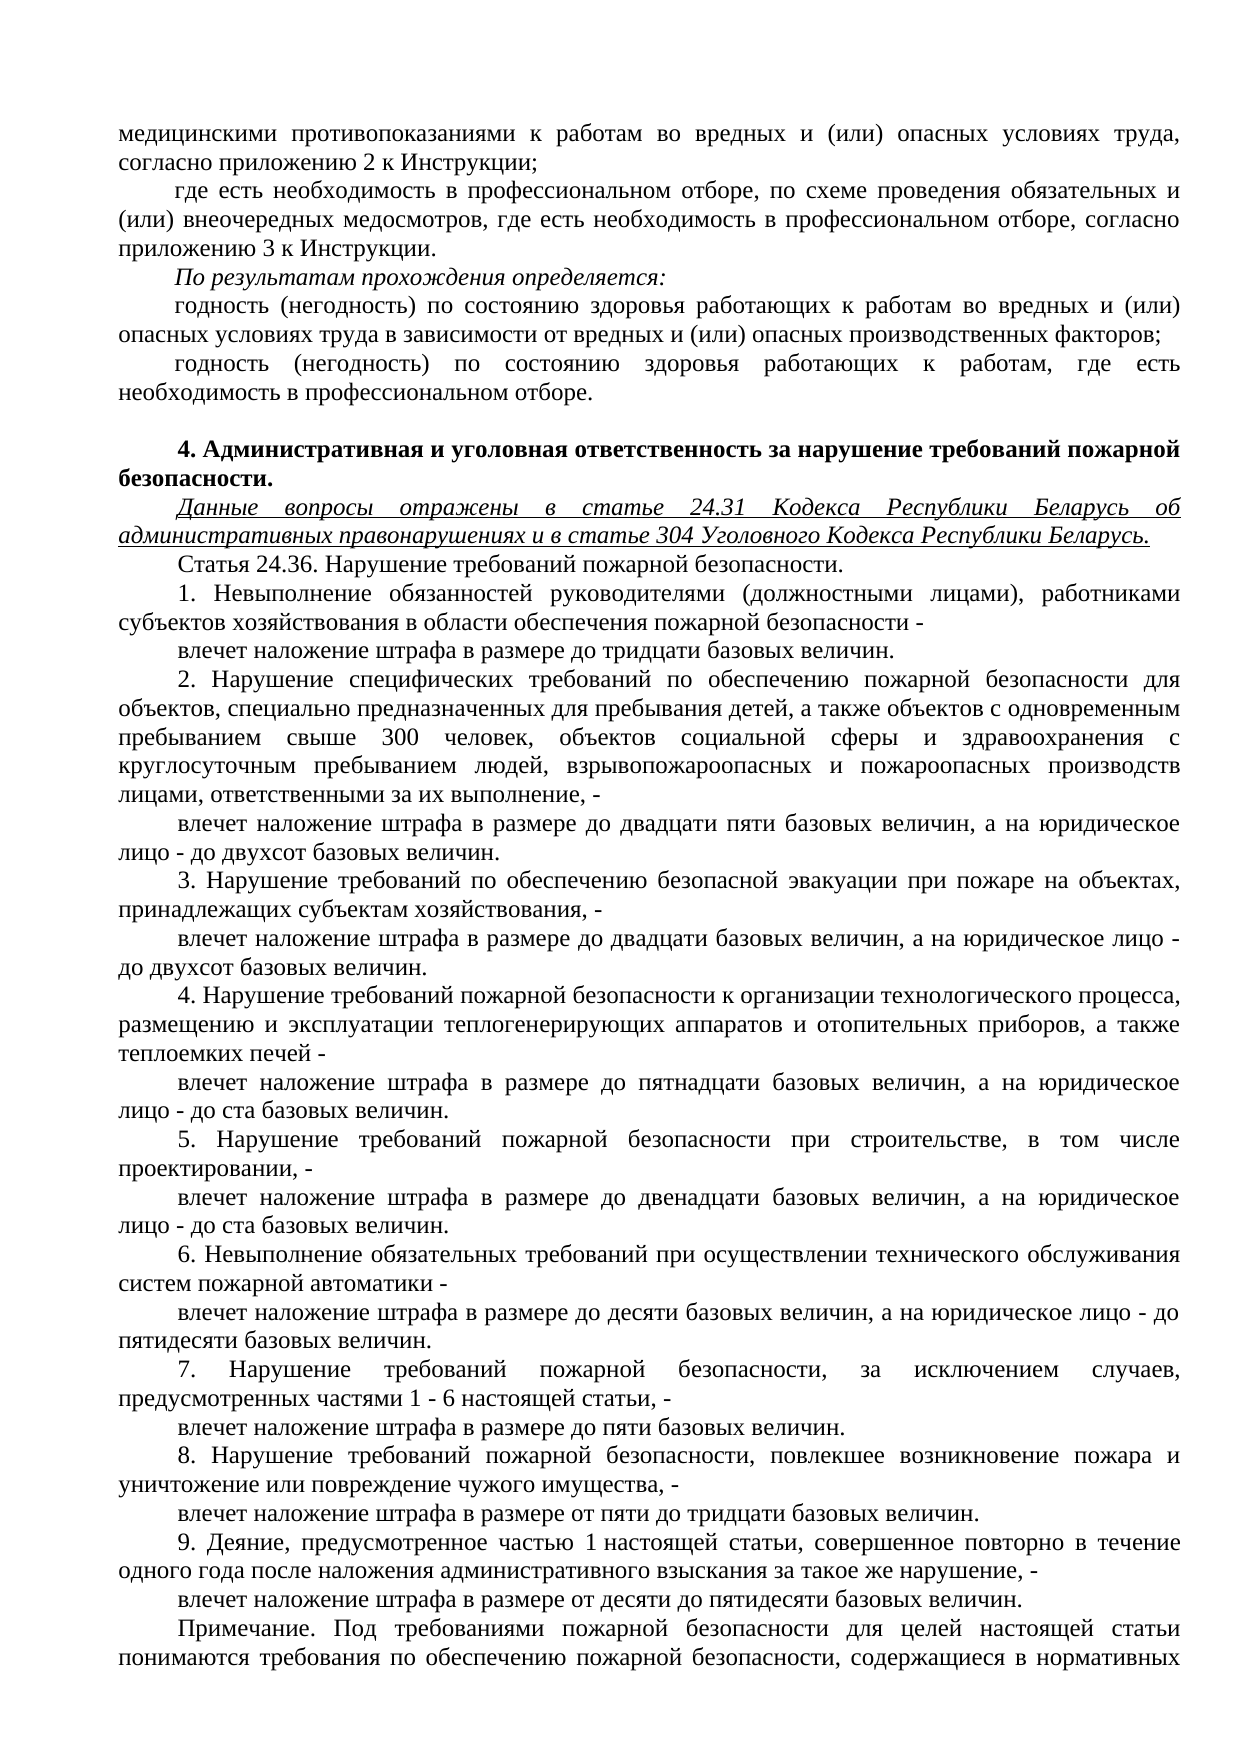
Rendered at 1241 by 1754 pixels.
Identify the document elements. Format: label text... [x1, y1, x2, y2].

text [118, 1613, 1181, 1671]
text где есть необходимость в профессиональном отборе, по схеме проведения обязательных и (или) внеочередных медосмотров, где есть необходимость в профессиональном отборе, согласно приложению 3 к Инструкции. [118, 176, 1181, 262]
text 4. Административная и уголовная ответственность за нарушение требований пожарной безопасности. [118, 434, 1181, 492]
text 3. Нарушение требований по обеспечению безопасной эвакуации при пожаре на объектах, принадлежащих субъектам хозяйствования, - [118, 866, 1181, 923]
text 8. Нарушение требований пожарной безопасности, повлекшее возникновение пожара и уничтожение или повреждение чужого имущества, - [118, 1441, 1181, 1498]
text годность (негодность) по состоянию здоровья работающих к работам, где есть необходимость в профессиональном отборе. [118, 348, 1181, 406]
text 5. Нарушение требований пожарной безопасности при строительстве, в том числе проектировании, - [118, 1124, 1181, 1182]
text 2. Нарушение специфических требований по обеспечению пожарной безопасности для объектов, специально предназначенных для пребывания детей, а также объектов с одновременным пребыванием свыше 300 человек, объектов социальной сферы и здравоохранения с круглосуточным пребыванием людей, взрывопожароопасных и пожароопасных производств лицами, ответственными за их выполнение, - [118, 664, 1181, 808]
text влечет наложение штрафа в размере до двадцати пяти базовых величин, а на юридическое лицо - до двухсот базовых величин. [118, 808, 1181, 866]
text влечет наложение штрафа в размере до двадцати базовых величин, а на юридическое лицо - до двухсот базовых величин. [118, 923, 1181, 981]
text 1. Невыполнение обязанностей руководителями (должностными лицами), работниками субъектов хозяйствования в области обеспечения пожарной безопасности - [118, 578, 1181, 636]
text Данные вопросы отражены в статье 24.31 Кодекса Республики Беларусь об административных правонарушениях и в статье 304 Уголовного Кодекса Республики Беларусь. [118, 492, 1181, 549]
text 7. Нарушение требований пожарной безопасности, за исключением случаев, предусмотренных частями 1 - 6 настоящей статьи, - [118, 1354, 1181, 1412]
text влечет наложение штрафа в размере до пятнадцати базовых величин, а на юридическое лицо - до ста базовых величин. [118, 1067, 1181, 1124]
text влечет наложение штрафа в размере до двенадцати базовых величин, а на юридическое лицо - до ста базовых величин. [118, 1182, 1181, 1239]
text годность (негодность) по состоянию здоровья работающих к работам во вредных и (или) опасных условиях труда в зависимости от вредных и (или) опасных производственных факторов; [118, 291, 1181, 348]
text влечет наложение штрафа в размере до пяти базовых величин. [118, 1412, 1181, 1441]
text влечет наложение штрафа в размере до десяти базовых величин, а на юридическое лицо - до пятидесяти базовых величин. [118, 1297, 1181, 1354]
text 6. Невыполнение обязательных требований при осуществлении технического обслуживания систем пожарной автоматики - [118, 1239, 1181, 1297]
text влечет наложение штрафа в размере от десяти до пятидесяти базовых величин. [118, 1584, 1181, 1613]
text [118, 118, 1181, 176]
text влечет наложение штрафа в размере до тридцати базовых величин. [118, 636, 1181, 664]
text влечет наложение штрафа в размере от пяти до тридцати базовых величин. [118, 1498, 1181, 1527]
text 4. Нарушение требований пожарной безопасности к организации технологического процесса, размещению и эксплуатации теплогенерирующих аппаратов и отопительных приборов, а также теплоемких печей - [118, 981, 1181, 1067]
text 9. Деяние, предусмотренное частью 1 настоящей статьи, совершенное повторно в течение одного года после наложения административного взыскания за такое же нарушение, - [118, 1527, 1181, 1584]
text Статья 24.36. Нарушение требований пожарной безопасности. [118, 549, 1181, 578]
text По результатам прохождения определяется: [118, 262, 1181, 291]
